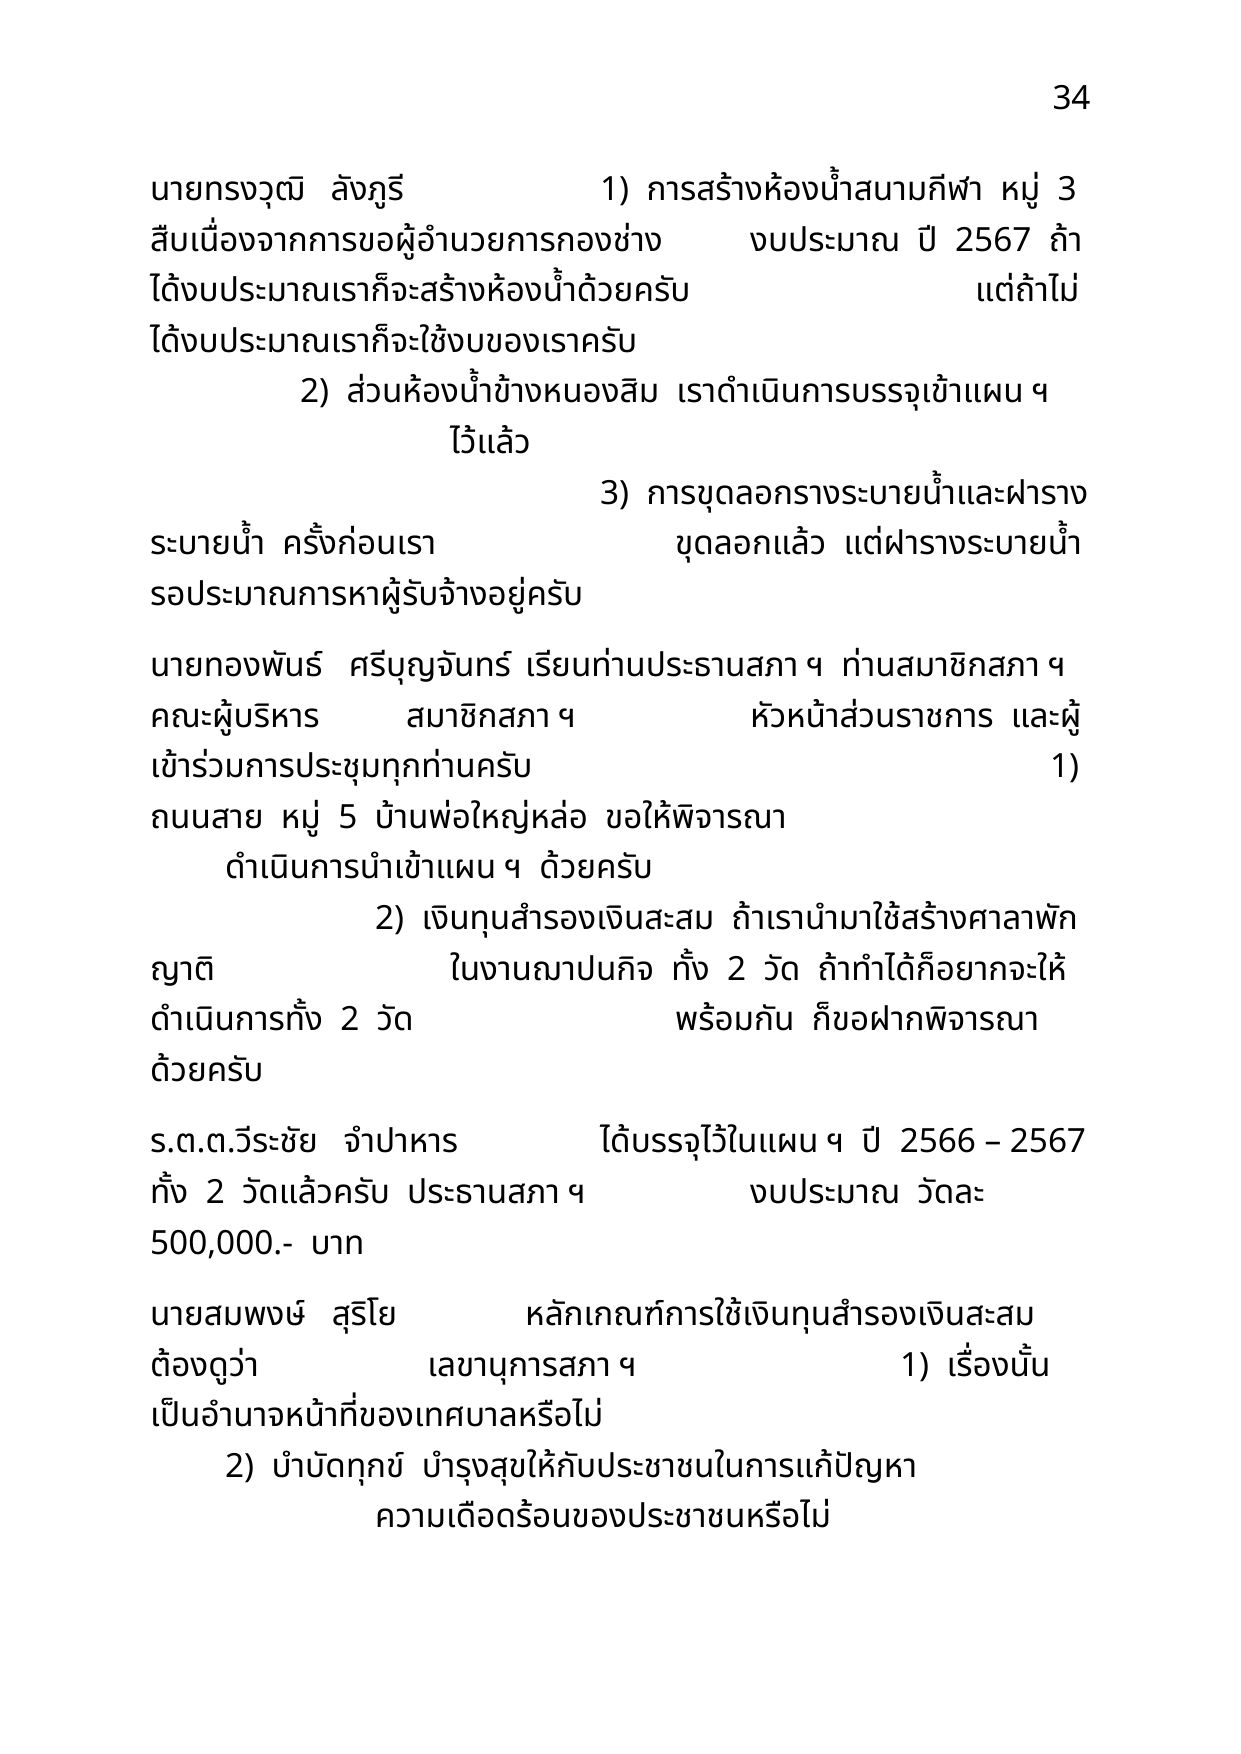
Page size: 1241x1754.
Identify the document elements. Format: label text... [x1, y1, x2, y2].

text นายทรงวุฒิ ลังภูรี 1) การสร้างห้องน้ำสนามกีฬา หมู่ 3 สืบเนื่องจากการขอผู้อำนวยการกองช่าง งบประมาณ ปี 2567 ถ้าได้งบประมาณเราก็จะสร้างห้องน้ำด้วยครับ แต่ถ้าไม่ได้งบประมาณเราก็จะใช้งบของเราครับ 2) ส่วนห้องน้ำข้างหนองสิม เราดำเนินการบรรจุเข้าแผน ฯ ไว้แล้ว 3) การขุดลอกรางระบายน้ำและฝารางระบายน้ำ ครั้งก่อนเรา ขุดลอกแล้ว แต่ฝารางระบายน้ำรอประมาณการหาผู้รับจ้างอยู่ครับ [150, 165, 1090, 620]
text นายทองพันธ์ ศรีบุญจันทร์ เรียนท่านประธานสภา ฯ ท่านสมาชิกสภา ฯ คณะผู้บริหาร สมาชิกสภา ฯ หัวหน้าส่วนราชการ และผู้เข้าร่วมการประชุมทุกท่านครับ 1) ถนนสาย หมู่ 5 บ้านพ่อใหญ่หล่อ ขอให้พิจารณา ดำเนินการนำเข้าแผน ฯ ด้วยครับ 2) เงินทุนสำรองเงินสะสม ถ้าเรานำมาใช้สร้างศาลาพักญาติ ในงานฌาปนกิจ ทั้ง 2 วัด ถ้าทำได้ก็อยากจะให้ดำเนินการทั้ง 2 วัด พร้อมกัน ก็ขอฝากพิจารณาด้วยครับ [150, 641, 1090, 1096]
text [150, 1290, 1090, 1543]
text ร.ต.ต.วีระชัย จำปาหาร ได้บรรจุไว้ในแผน ฯ ปี 2566 – 2567 ทั้ง 2 วัดแล้วครับ ประธานสภา ฯ งบประมาณ วัดละ 500,000.- บาท [150, 1117, 1090, 1269]
